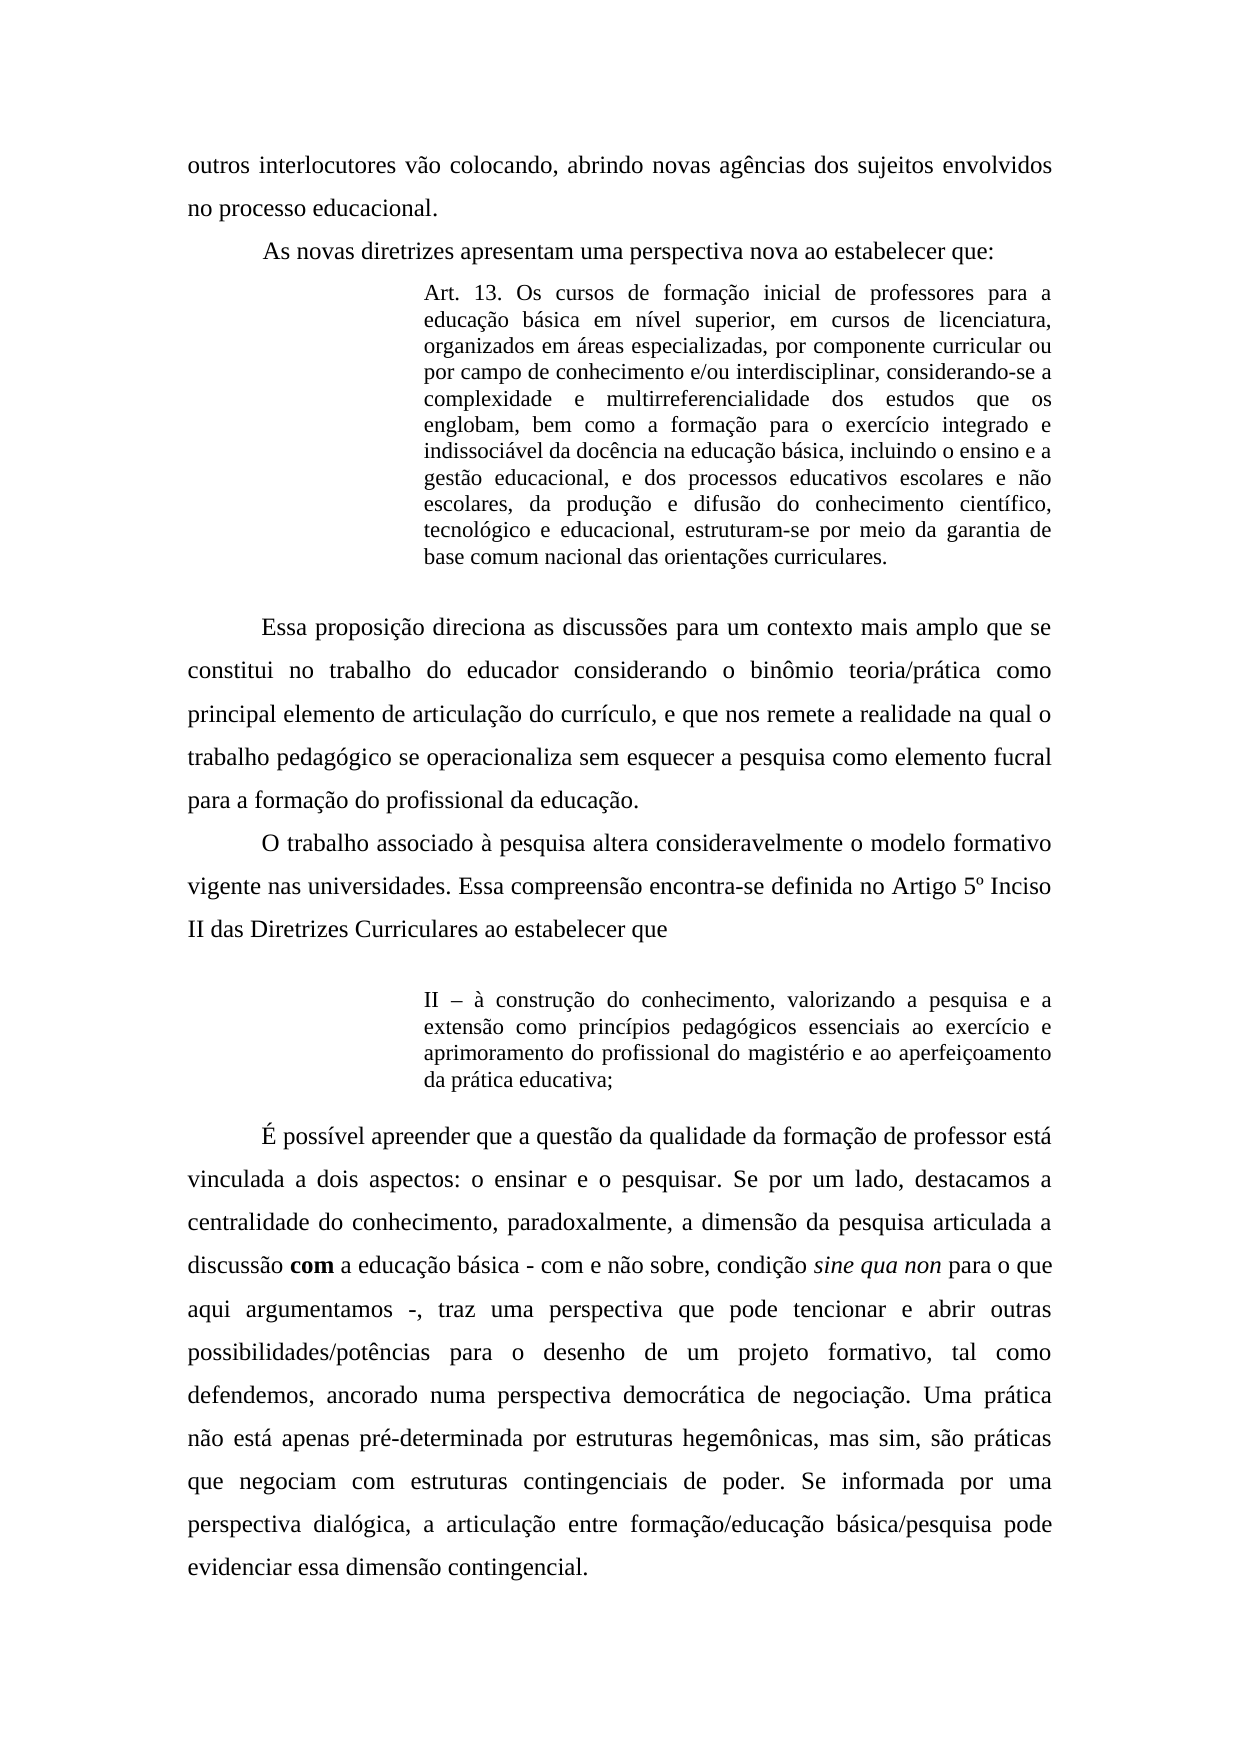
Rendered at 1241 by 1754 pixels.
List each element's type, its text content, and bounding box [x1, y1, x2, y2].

text Essa proposição direciona as discussões para um contexto mais amplo que se constitui no trabalho do educador considerando o binômio teoria/prática como principal elemento de articulação do currículo, e que nos remete a realidade na qual o trabalho pedagógico se operacionaliza sem esquecer a pesquisa como elemento fucral para a formação do profissional da educação. [187, 612, 1053, 814]
text É possível apreender que a questão da qualidade da formação de professor está vinculada a dois aspectos: o ensinar e o pesquisar. Se por um lado, destacamos a centralidade do conhecimento, paradoxalmente, a dimensão da pesquisa articulada a discussão com a educação básica - com e não sobre, condição sine qua non para o que aqui argumentamos -, traz uma perspectiva que pode tencionar e abrir outras possibilidades/potências para o desenho de um projeto formativo, tal como defendemos, ancorado numa perspectiva democrática de negociação. Uma prática não está apenas pré-determinada por estruturas hegemônicas, mas sim, são práticas que negociam com estruturas contingenciais de poder. Se informada por uma perspectiva dialógica, a articulação entre formação/educação básica/pesquisa pode evidenciar essa dimensão contingencial. [187, 1121, 1053, 1581]
text As novas diretrizes apresentam uma perspectiva nova ao estabelecer que: [187, 236, 1053, 265]
text Art. 13. Os cursos de formação inicial de professores para a educação básica em nível superior, em cursos de licenciatura, organizados em áreas especializadas, por componente curricular ou por campo de conhecimento e/ou interdisciplinar, considerando-se a complexidade e multirreferencialidade dos estudos que os englobam, bem como a formação para o exercício integrado e indissociável da docência na educação básica, incluindo o ensino e a gestão educacional, e dos processos educativos escolares e não escolares, da produção e difusão do conhecimento científico, tecnológico e educacional, estruturam-se por meio da garantia de base comum nacional das orientações curriculares. [424, 279, 1053, 569]
text O trabalho associado à pesquisa altera consideravelmente o modelo formativo vigente nas universidades. Essa compreensão encontra-se definida no Artigo 5º Inciso II das Diretrizes Curriculares ao estabelecer que [187, 828, 1053, 943]
text II – à construção do conhecimento, valorizando a pesquisa e a extensão como princípios pedagógicos essenciais ao exercício e aprimoramento do profissional do magistério e ao aperfeiçoamento da prática educativa; [424, 987, 1053, 1092]
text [187, 150, 1053, 222]
